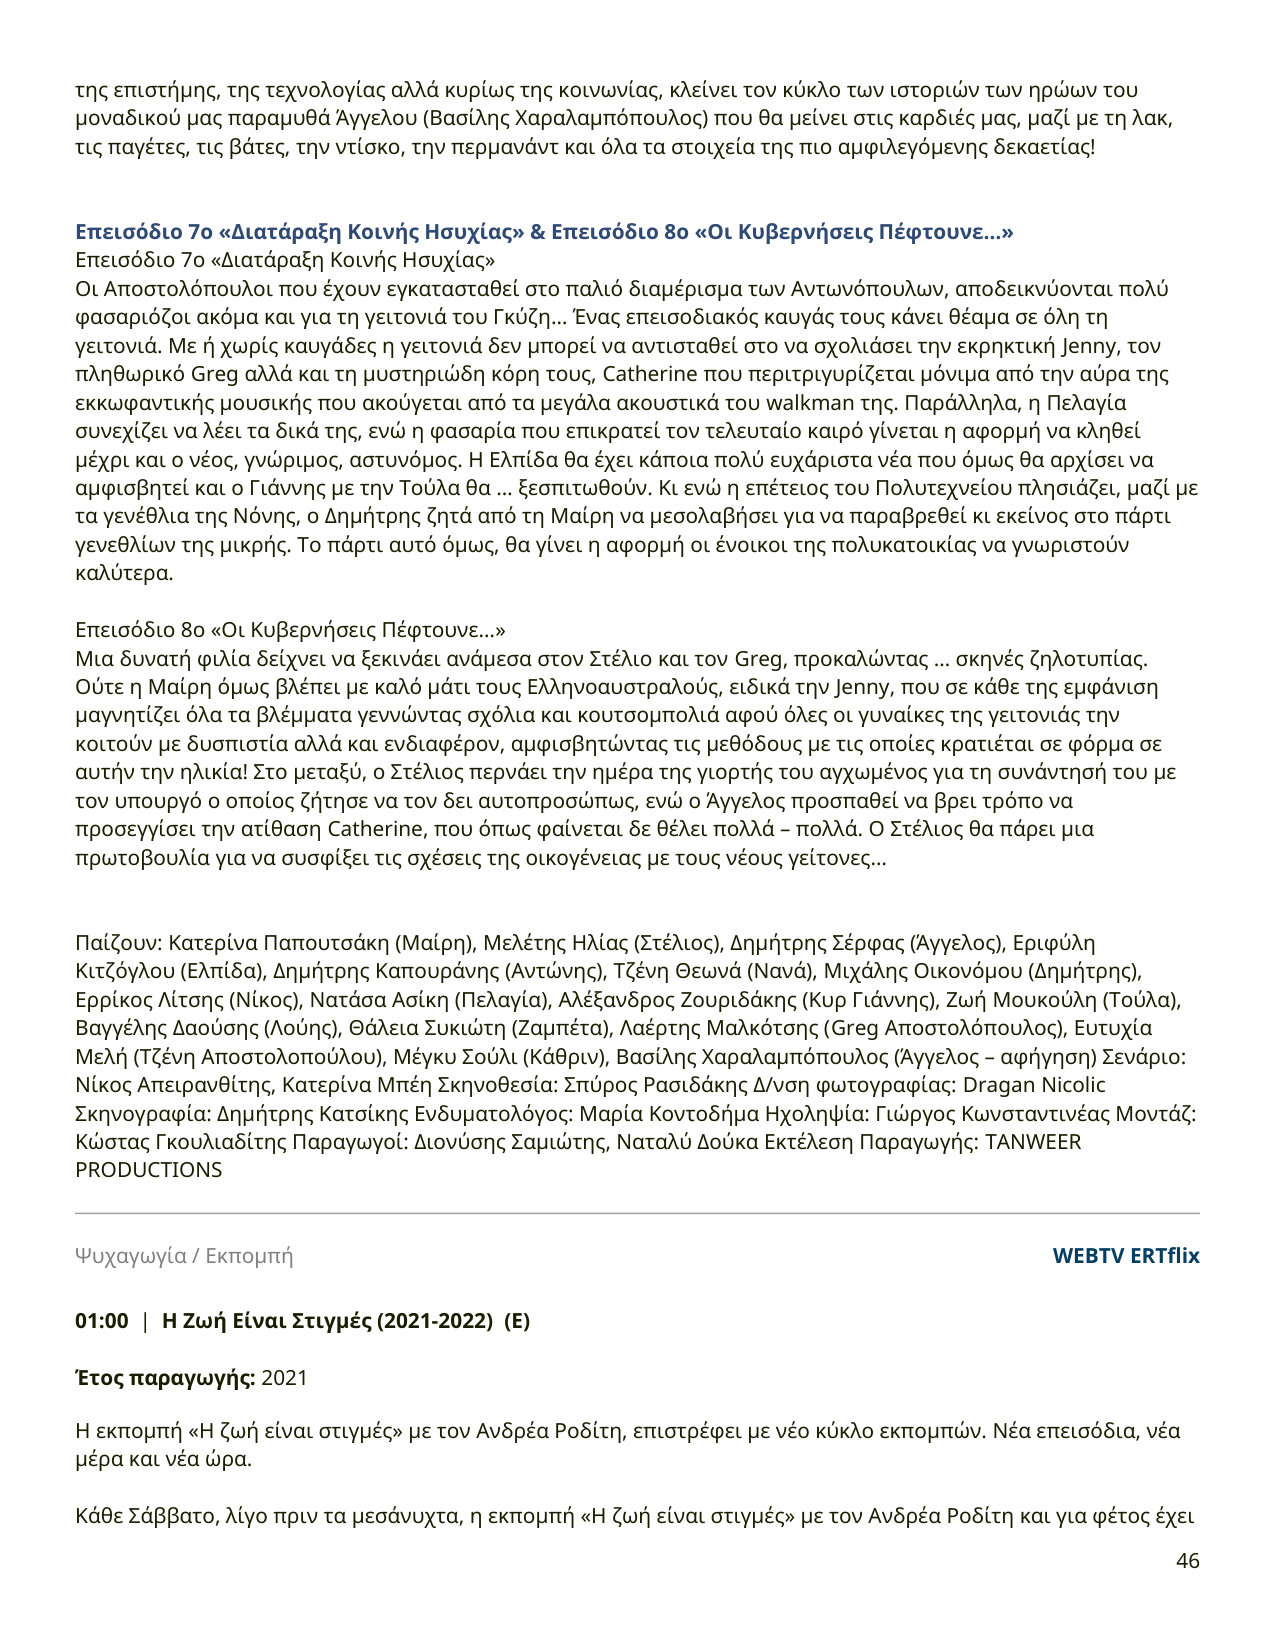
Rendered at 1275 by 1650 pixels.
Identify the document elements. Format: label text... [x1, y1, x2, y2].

text 01:00 | Η Ζωή Είναι Στιγμές (2021-2022) (E) Έτος παραγωγής: 2021 [75, 1270, 1200, 1391]
text Παίζουν: Κατερίνα Παπουτσάκη (Μαίρη), Μελέτης Ηλίας (Στέλιος), Δημήτρης Σέρφας (Άγγελος), Εριφύλη Κιτζόγλου (Ελπίδα), Δημήτρης Καπουράνης (Αντώνης), Τζένη Θεωνά (Νανά), Μιχάλης Οικονόμου (Δημήτρης), Ερρίκος Λίτσης (Νίκος), Νατάσα Ασίκη (Πελαγία), Αλέξανδρος Ζουριδάκης (Κυρ Γιάννης), Ζωή Μουκούλη (Τούλα), Βαγγέλης Δαούσης (Λούης), Θάλεια Συκιώτη (Ζαμπέτα), Λαέρτης Μαλκότσης (Greg Αποστολόπουλος), Ευτυχία Μελή (Τζένη Αποστολοπούλου), Μέγκυ Σούλι (Κάθριν), Βασίλης Χαραλαμπόπουλος (Άγγελος – αφήγηση) Σενάριο: Νίκος Απειρανθίτης, Κατερίνα Μπέη Σκηνοθεσία: Σπύρος Ρασιδάκης Δ/νση φωτογραφίας: Dragan Nicolic Σκηνογραφία: Δημήτρης Κατσίκης Ενδυματολόγος: Μαρία Κοντοδήμα Ηχοληψία: Γιώργος Κωνσταντινέας Μοντάζ: Κώστας Γκουλιαδίτης Παραγωγοί: Διονύσης Σαμιώτης, Ναταλύ Δούκα Εκτέλεση Παραγωγής: TANWEER PRODUCTIONS [75, 871, 1200, 1184]
text Επεισόδιο 7ο «Διατάραξη Κοινής Ησυχίας» Οι Αποστολόπουλοι που έχουν εγκατασταθεί στο παλιό διαμέρισμα των Αντωνόπουλων, αποδεικνύονται πολύ φασαριόζοι ακόμα και για τη γειτονιά του Γκύζη… Ένας επεισοδιακός καυγάς τους κάνει θέαμα σε όλη τη γειτονιά. Με ή χωρίς καυγάδες η γειτονιά δεν μπορεί να αντισταθεί στο να σχολιάσει την εκρηκτική Jenny, τον πληθωρικό Greg αλλά και τη μυστηριώδη κόρη τους, Catherine που περιτριγυρίζεται μόνιμα από την αύρα της εκκωφαντικής μουσικής που ακούγεται από τα μεγάλα ακουστικά του walkman της. Παράλληλα, η Πελαγία συνεχίζει να λέει τα δικά της, ενώ η φασαρία που επικρατεί τον τελευταίο καιρό γίνεται η αφορμή να κληθεί μέχρι και ο νέος, γνώριμος, αστυνόμος. Η Ελπίδα θα έχει κάποια πολύ ευχάριστα νέα που όμως θα αρχίσει να αμφισβητεί και ο Γιάννης με την Τούλα θα … ξεσπιτωθούν. Κι ενώ η επέτειος του Πολυτεχνείου πλησιάζει, μαζί με τα γενέθλια της Νόνης, ο Δημήτρης ζητά από τη Μαίρη να μεσολαβήσει για να παραβρεθεί κι εκείνος στο πάρτι γενεθλίων της μικρής. Το πάρτι αυτό όμως, θα γίνει η αφορμή οι ένοικοι της πολυκατοικίας να γνωριστούν καλύτερα. Επεισόδιο 8ο «Οι Κυβερνήσεις Πέφτουνε…» Μια δυνατή φιλία δείχνει να ξεκινάει ανάμεσα στον Στέλιο και τον Greg, προκαλώντας … σκηνές ζηλοτυπίας. Ούτε η Μαίρη όμως βλέπει με καλό μάτι τους Ελληνοαυστραλούς, ειδικά την Jenny, που σε κάθε της εμφάνιση μαγνητίζει όλα τα βλέμματα γεννώντας σχόλια και κουτσομπολιά αφού όλες οι γυναίκες της γειτονιάς την κοιτούν με δυσπιστία αλλά και ενδιαφέρον, αμφισβητώντας τις μεθόδους με τις οποίες κρατιέται σε φόρμα σε αυτήν την ηλικία! Στο μεταξύ, ο Στέλιος περνάει την ημέρα της γιορτής του αγχωμένος για τη συνάντησή του με τον υπουργό ο οποίος ζήτησε να τον δει αυτοπροσώπως, ενώ ο Άγγελος προσπαθεί να βρει τρόπο να προσεγγίσει την ατίθαση Catherine, που όπως φαίνεται δε θέλει πολλά – πολλά. Ο Στέλιος θα πάρει μια πρωτοβουλία για να συσφίξει τις σχέσεις της οικογένειας με τους νέους γείτονες… [75, 246, 1200, 871]
table_header WEBTV ERTflix [638, 1241, 1200, 1270]
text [75, 1416, 1200, 1530]
table_header Ψυχαγωγία / Εκπομπή [75, 1241, 637, 1270]
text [75, 75, 1200, 160]
text Επεισόδιο 7ο «Διατάραξη Κοινής Ησυχίας» & Επεισόδιο 8ο «Οι Κυβερνήσεις Πέφτουνε…» [75, 160, 1200, 246]
